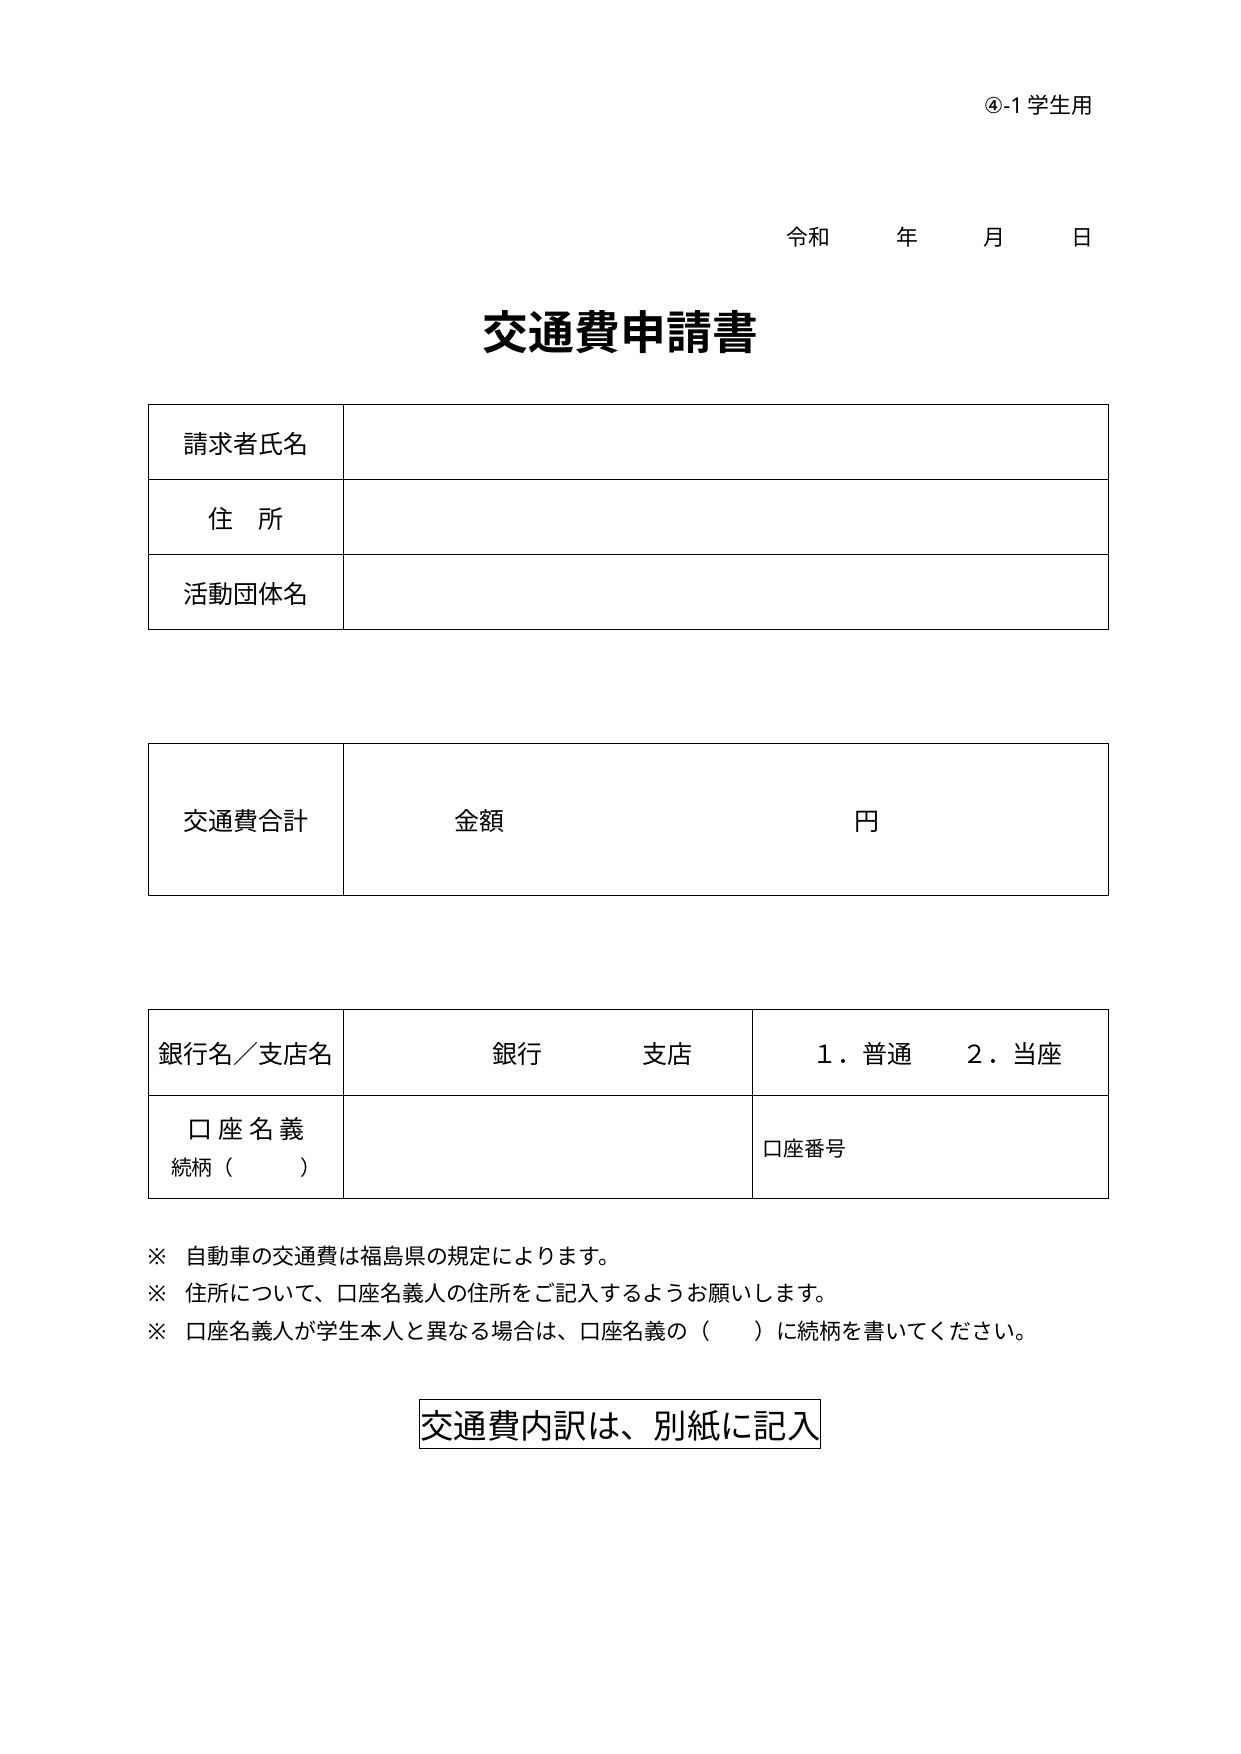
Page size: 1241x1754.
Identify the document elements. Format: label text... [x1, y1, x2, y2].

table_cell 口 座 名 義 [149, 1096, 343, 1146]
list 自動車の交通費は福島県の規定によります。 [148, 1236, 1092, 1274]
table_cell [344, 1096, 752, 1198]
text 交通費申請書 [148, 292, 1092, 367]
table_header 請求者氏名 [149, 405, 343, 479]
text 交通費内訳は、別紙に記入 [148, 1386, 1092, 1461]
table_cell [344, 480, 1108, 554]
list 住所について、口座名義人の住所をご記入するようお願いします。 [148, 1274, 1092, 1311]
table_cell 口座番号 [753, 1096, 1108, 1198]
table_header 金額 円 [344, 744, 1108, 895]
table_cell 住 所 [149, 480, 343, 554]
table_header [344, 405, 1108, 479]
list 口座名義人が学生本人と異なる場合は、口座名義の（ ）に続柄を書いてください。 [148, 1311, 1092, 1349]
table_header 交通費合計 [149, 744, 343, 895]
table_header 銀行名／支店名 [149, 1010, 343, 1095]
table_header １．普通 ２．当座 [753, 1010, 1108, 1095]
text 令和 年 月 日 [148, 217, 1093, 254]
table_cell 続柄（ ） [149, 1146, 343, 1198]
table_header 銀行 支店 [344, 1010, 752, 1095]
table_cell 活動団体名 [149, 555, 343, 629]
table_cell [344, 555, 1108, 629]
